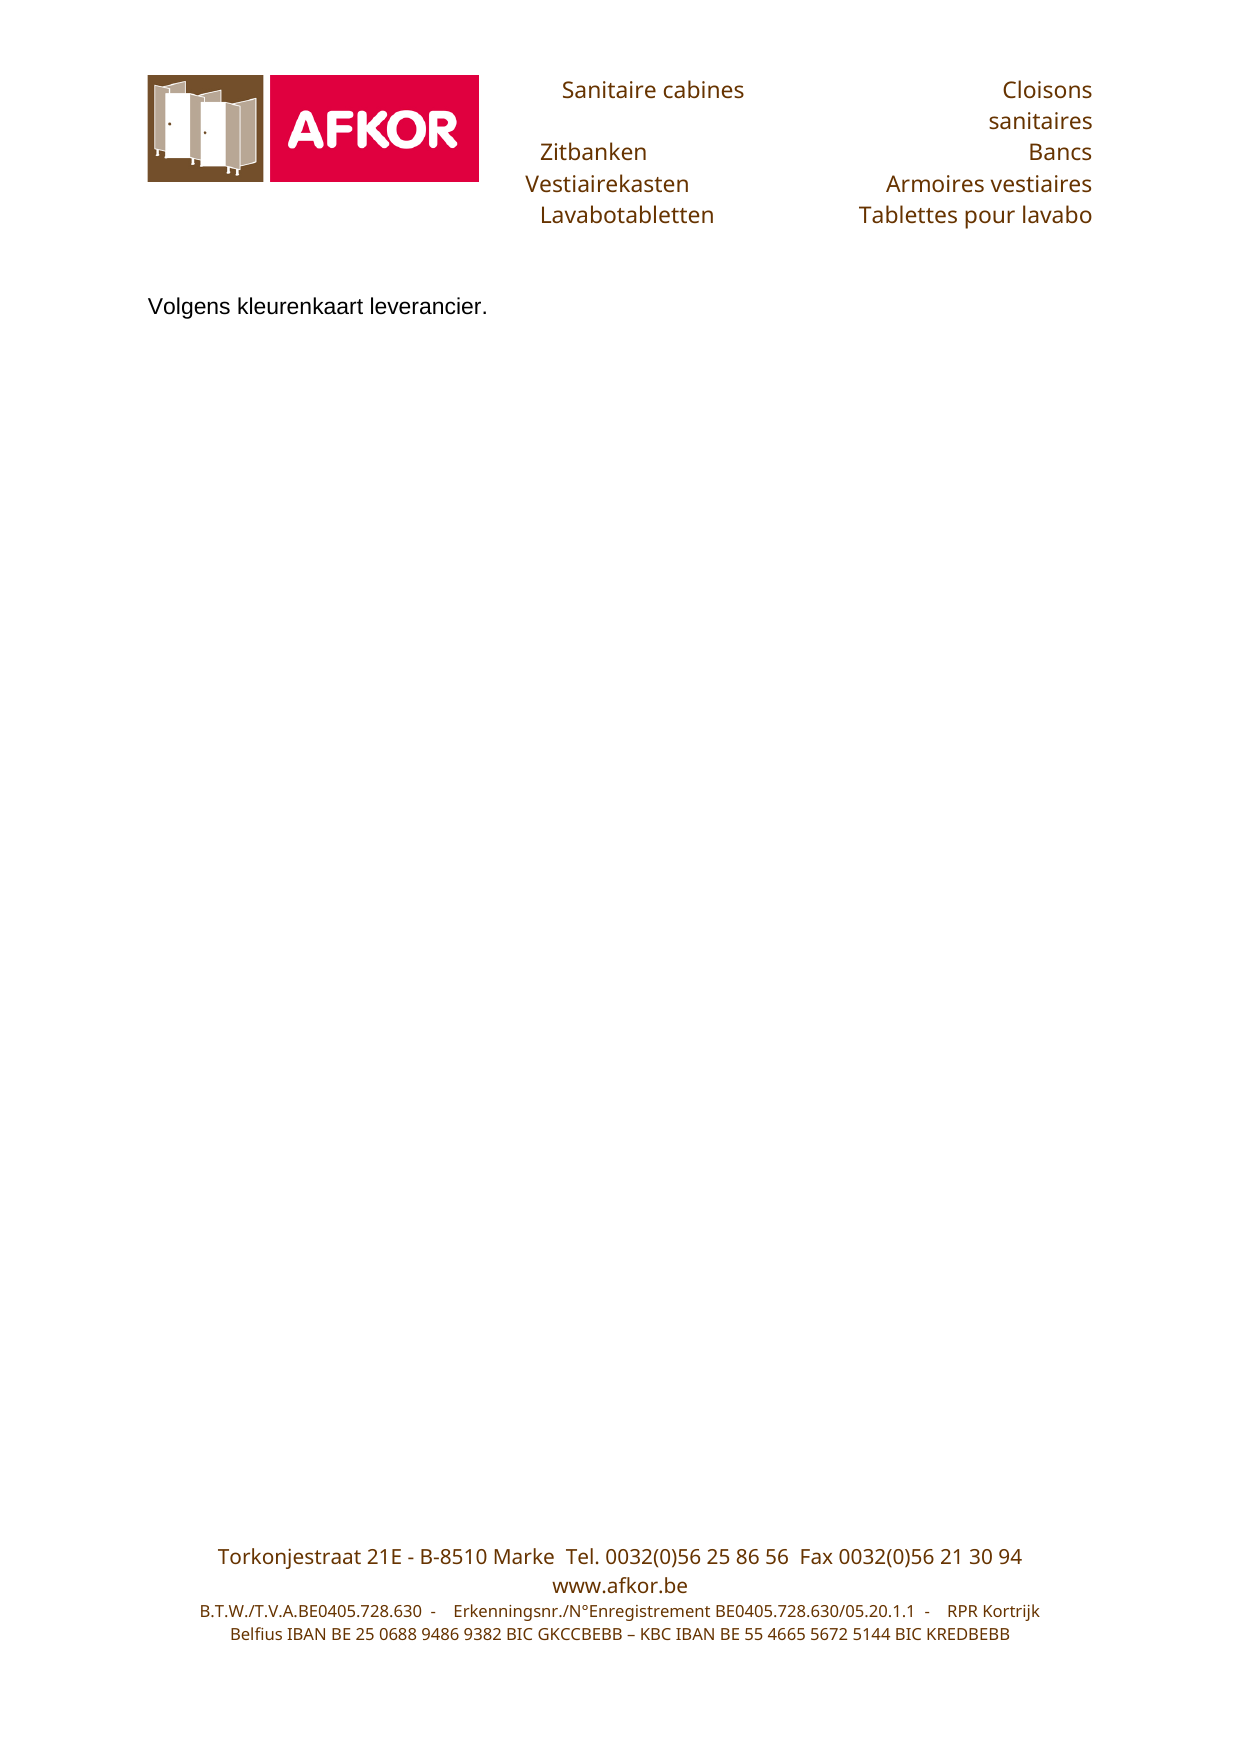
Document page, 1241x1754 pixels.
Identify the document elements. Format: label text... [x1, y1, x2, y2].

text Volgens kleurenkaart leverancier. [148, 293, 1092, 319]
picture [147, 75, 479, 182]
